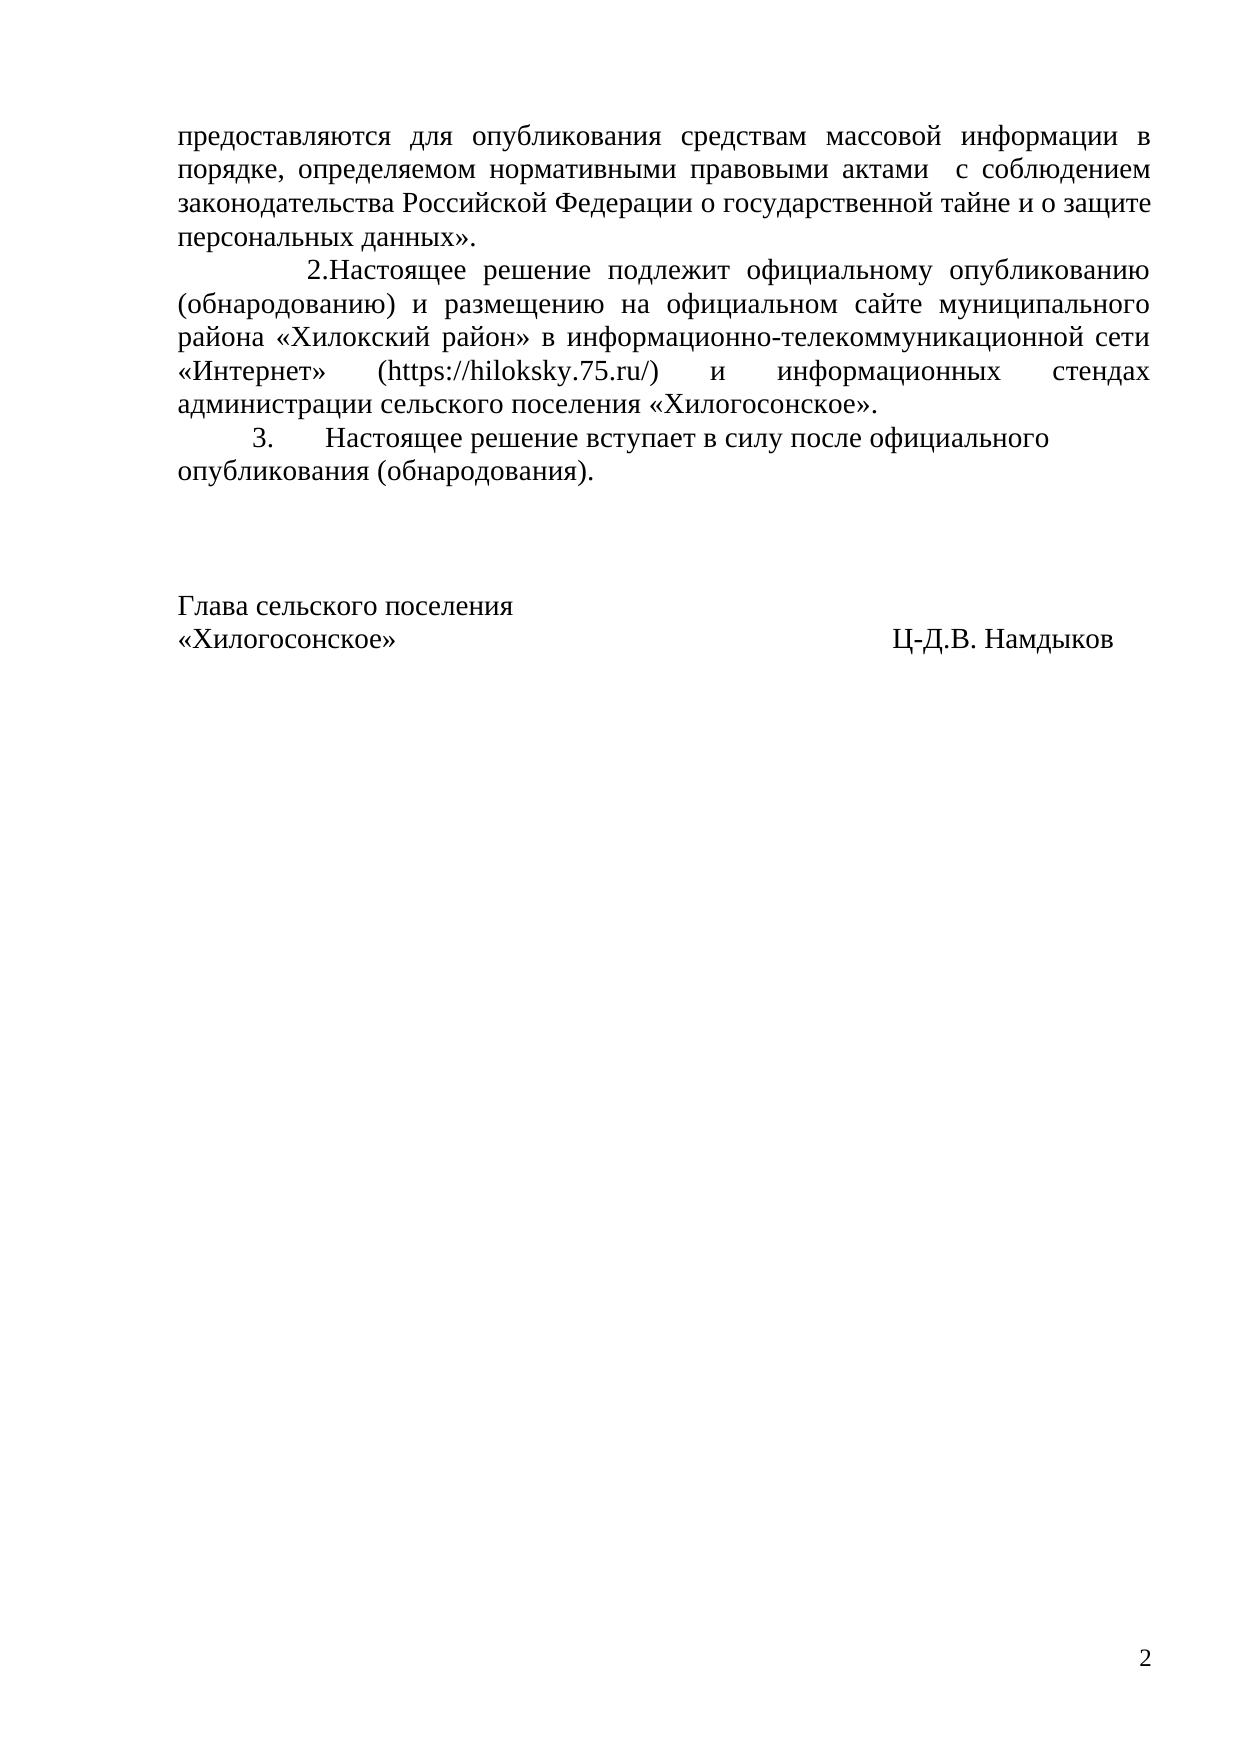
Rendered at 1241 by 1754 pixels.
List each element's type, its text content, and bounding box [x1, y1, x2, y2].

text 3. Настоящее решение вступает в силу после официального [177, 420, 1152, 453]
text опубликования (обнародования). [177, 453, 1152, 487]
text 2.Настоящее решение подлежит официальному опубликованию (обнародованию) и размещению на официальном сайте муниципального района «Хилокский район» в информационно-телекоммуникационной сети «Интернет» (https://hiloksky.75.ru/) и информационных стендах администрации сельского поселения «Хилогосонское». [177, 252, 1152, 420]
text «Хилогосонское» Ц-Д.В. Намдыков [177, 621, 1152, 655]
text Глава сельского поселения [177, 588, 1152, 621]
